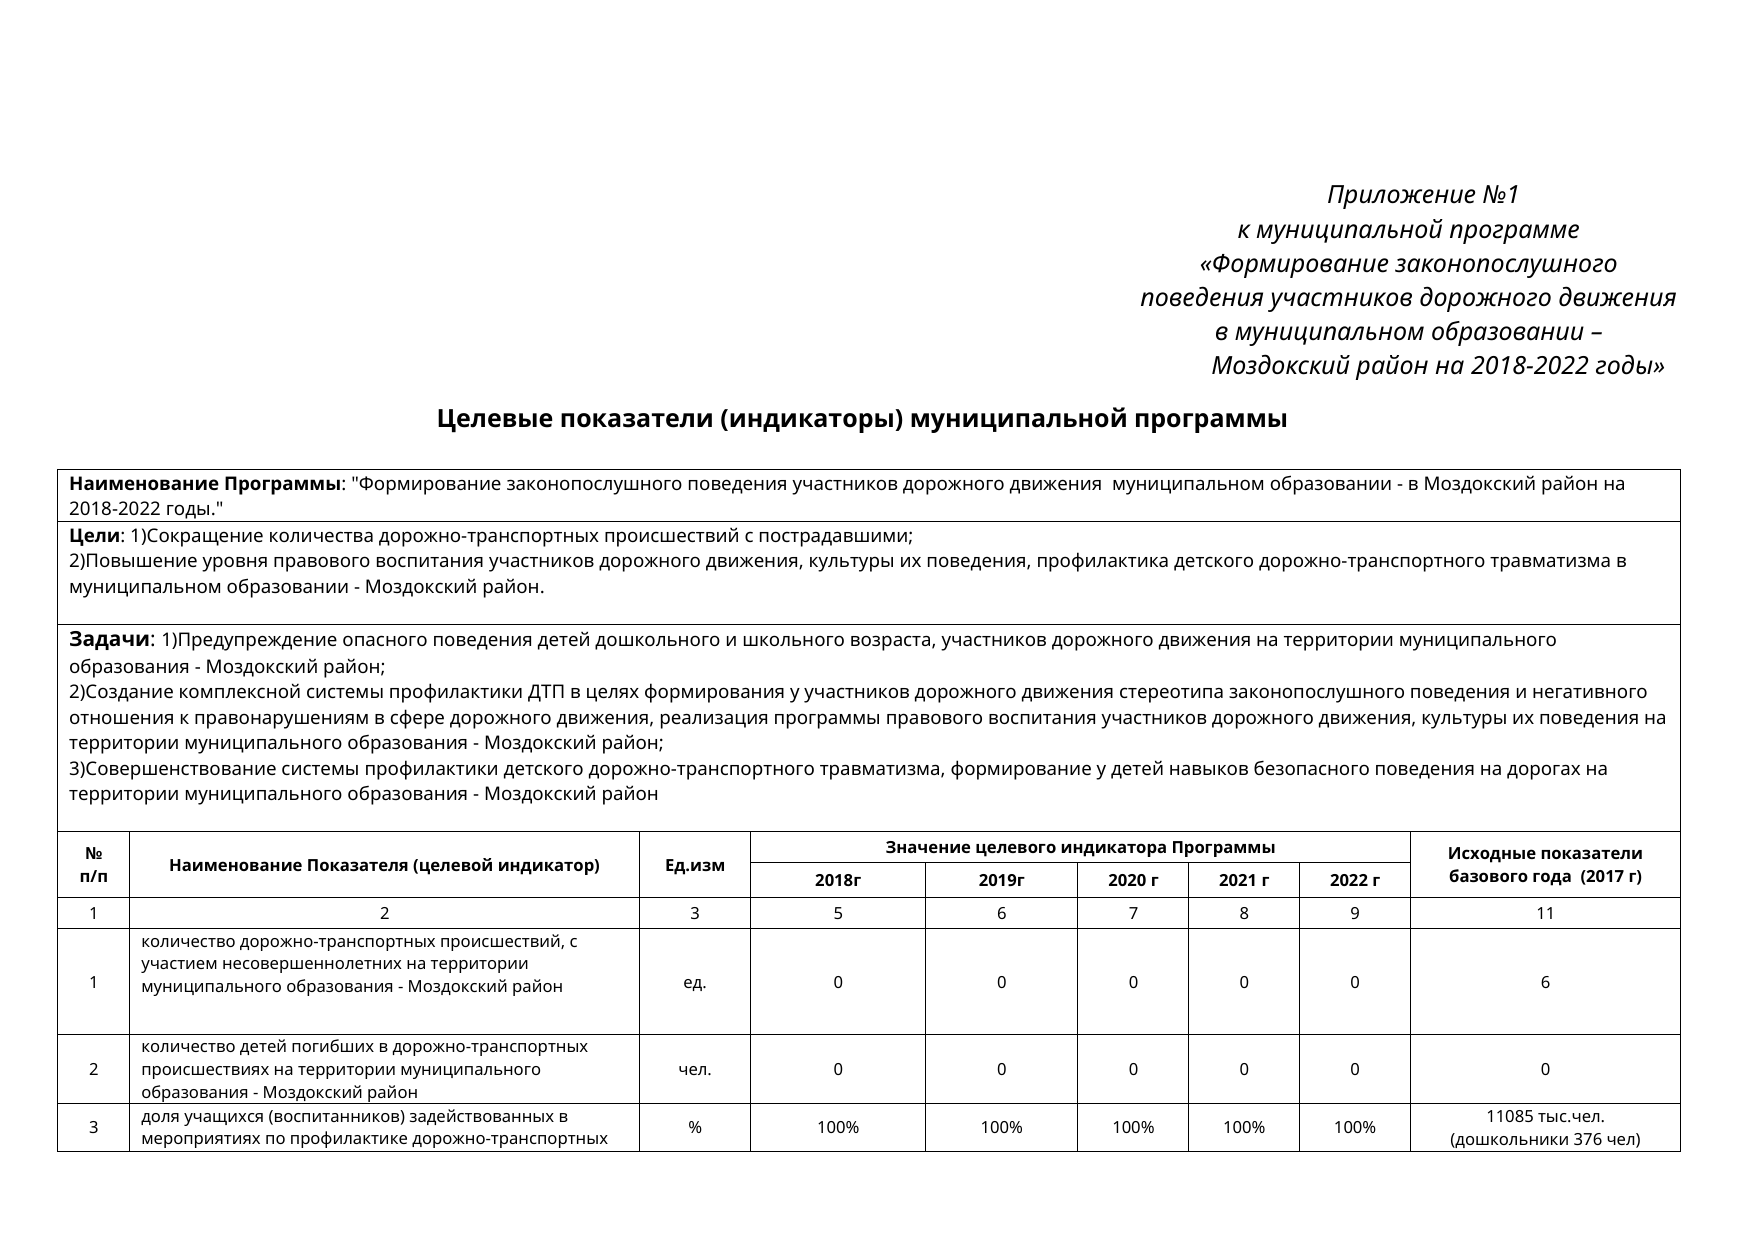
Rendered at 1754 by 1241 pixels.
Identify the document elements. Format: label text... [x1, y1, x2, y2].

text «Формирование законопослушного [1122, 245, 1695, 279]
table_cell 100% [1300, 1104, 1410, 1151]
table_cell 2021 г [1189, 863, 1299, 897]
table_cell 2 [58, 1035, 129, 1103]
table_cell 11 [1411, 898, 1680, 928]
table_cell 6 [926, 898, 1077, 928]
text Приложение №1 [1122, 177, 1695, 211]
table_cell 0 [751, 1035, 925, 1103]
table_cell 100% [1189, 1104, 1299, 1151]
table_cell Наименование Показателя (целевой индикатор) [130, 832, 639, 897]
table_cell 100% [1078, 1104, 1188, 1151]
table_cell количество дорожно-транспортных происшествий, с участием несовершеннолетних на территории муниципального образования - Моздокский район [130, 929, 639, 1034]
text Целевые показатели (индикаторы) муниципальной программы [0, 401, 1695, 435]
table_cell 3 [640, 898, 750, 928]
table_cell ед. [640, 929, 750, 1034]
table_cell 3 [58, 1104, 129, 1151]
table_cell 0 [926, 929, 1077, 1034]
table_header Наименование Программы: "Формирование законопослушного поведения участников дорожного движения муниципальном образовании - в Моздокский район на 2018-2022 годы." [58, 470, 1680, 521]
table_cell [130, 1104, 639, 1151]
table_cell Исходные показатели базового года (2017 г) [1411, 832, 1680, 897]
table_cell Ед.изм [640, 832, 750, 897]
table_cell 2020 г [1078, 863, 1188, 897]
table_cell 1 [58, 929, 129, 1034]
table_cell 1 [58, 898, 129, 928]
table_cell 2018г [751, 863, 925, 897]
table_cell 2022 г [1300, 863, 1410, 897]
table_cell 7 [1078, 898, 1188, 928]
table_cell № п/п [58, 832, 129, 897]
table_cell 0 [1189, 1035, 1299, 1103]
table_cell 2 [130, 898, 639, 928]
table_cell 0 [1078, 929, 1188, 1034]
table_cell 0 [1411, 1035, 1680, 1103]
table_cell 0 [1300, 1035, 1410, 1103]
table_cell Задачи: 1)Предупреждение опасного поведения детей дошкольного и школьного возраста, участников дорожного движения на территории муниципального образования - Моздокский район; 2)Создание комплексной системы профилактики ДТП в целях формирования у участников дорожного движения стереотипа законопослушного поведения и негативного отношения к правонарушениям в сфере дорожного движения, реализация программы правового воспитания участников дорожного движения, культуры их поведения на территории муниципального образования - Моздокский район; 3)Совершенствование системы профилактики детского дорожно-транспортного травматизма, формирование у детей навыков безопасного поведения на дорогах на территории муниципального образования - Моздокский район [58, 625, 1680, 831]
table_cell 9 [1300, 898, 1410, 928]
table_cell 8 [1189, 898, 1299, 928]
table_cell Цели: 1)Сокращение количества дорожно-транспортных происшествий с пострадавшими; 2)Повышение уровня правового воспитания участников дорожного движения, культуры их поведения, профилактика детского дорожно-транспортного травматизма в муниципальном образовании - Моздокский район. [58, 522, 1680, 623]
table_cell 100% [926, 1104, 1077, 1151]
table_cell 100% [751, 1104, 925, 1151]
text в муниципальном образовании – [1122, 313, 1695, 347]
text к муниципальной программе [1122, 211, 1695, 245]
table_cell 0 [751, 929, 925, 1034]
table_cell 0 [1189, 929, 1299, 1034]
table_cell 0 [926, 1035, 1077, 1103]
table_cell 5 [751, 898, 925, 928]
table_cell 2019г [926, 863, 1077, 897]
table_cell % [640, 1104, 750, 1151]
text Моздокский район на 2018-2022 годы» [1181, 347, 1695, 382]
text поведения участников дорожного движения [1122, 279, 1695, 313]
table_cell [1411, 1104, 1680, 1151]
table_cell Значение целевого индикатора Программы [751, 832, 1410, 862]
table_cell чел. [640, 1035, 750, 1103]
table_cell 0 [1078, 1035, 1188, 1103]
table_cell 0 [1300, 929, 1410, 1034]
table_cell 6 [1411, 929, 1680, 1034]
table_cell количество детей погибших в дорожно-транспортных происшествиях на территории муниципального образования - Моздокский район [130, 1035, 639, 1103]
